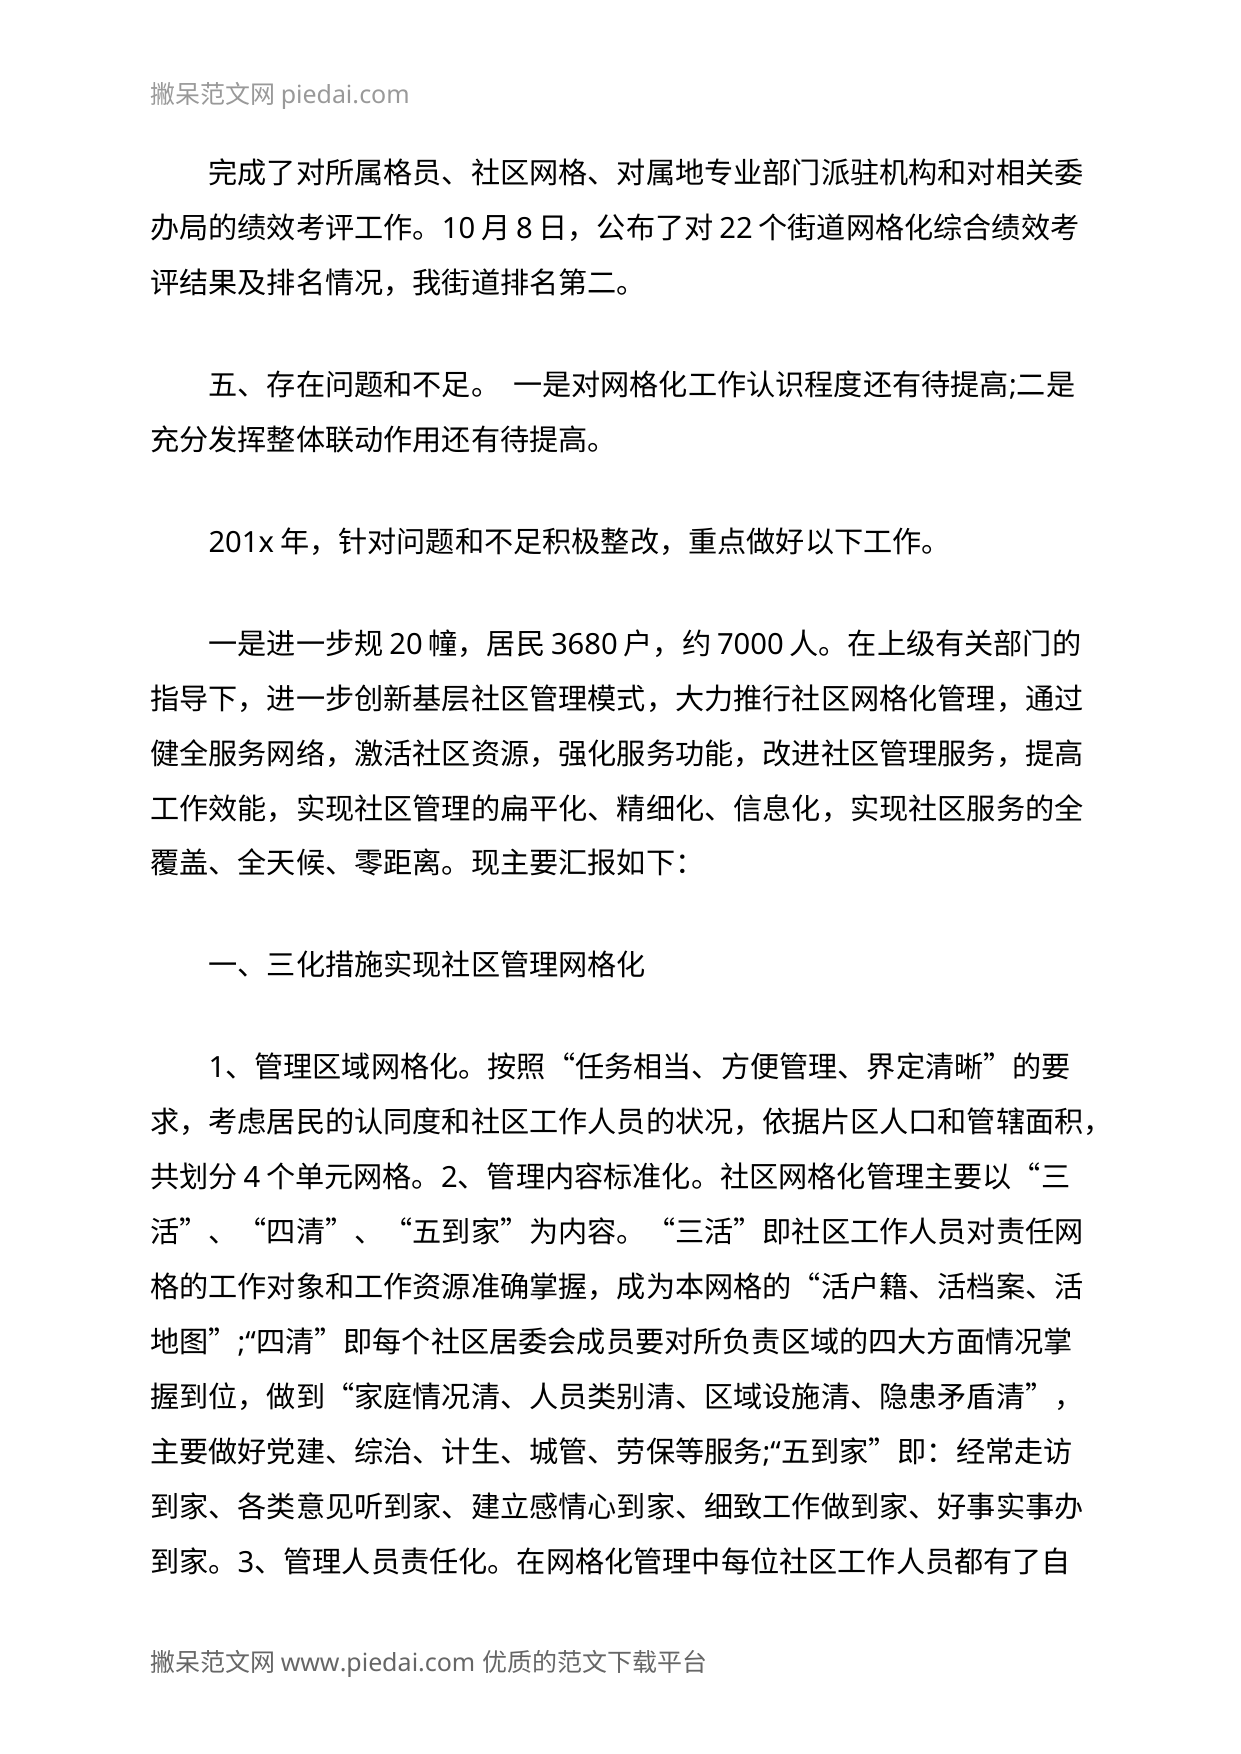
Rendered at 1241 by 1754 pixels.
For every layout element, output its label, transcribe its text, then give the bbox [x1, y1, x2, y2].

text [150, 1044, 1090, 1581]
text 五、存在问题和不足。 一是对网格化工作认识程度还有待提高;二是充分发挥整体联动作用还有待提高。 [150, 362, 1090, 459]
text 一是进一步规20幢，居民3680户，约7000人。在上级有关部门的指导下，进一步创新基层社区管理模式，大力推行社区网格化管理，通过健全服务网络，激活社区资源，强化服务功能，改进社区管理服务，提高工作效能，实现社区管理的扁平化、精细化、信息化，实现社区服务的全覆盖、全天候、零距离。现主要汇报如下： [150, 620, 1090, 882]
text 一、三化措施实现社区管理网格化 [150, 942, 1090, 984]
text 201x年，针对问题和不足积极整改，重点做好以下工作。 [150, 518, 1090, 561]
text 完成了对所属格员、社区网格、对属地专业部门派驻机构和对相关委办局的绩效考评工作。10月8日，公布了对22个街道网格化综合绩效考评结果及排名情况，我街道排名第二。 [150, 150, 1090, 302]
